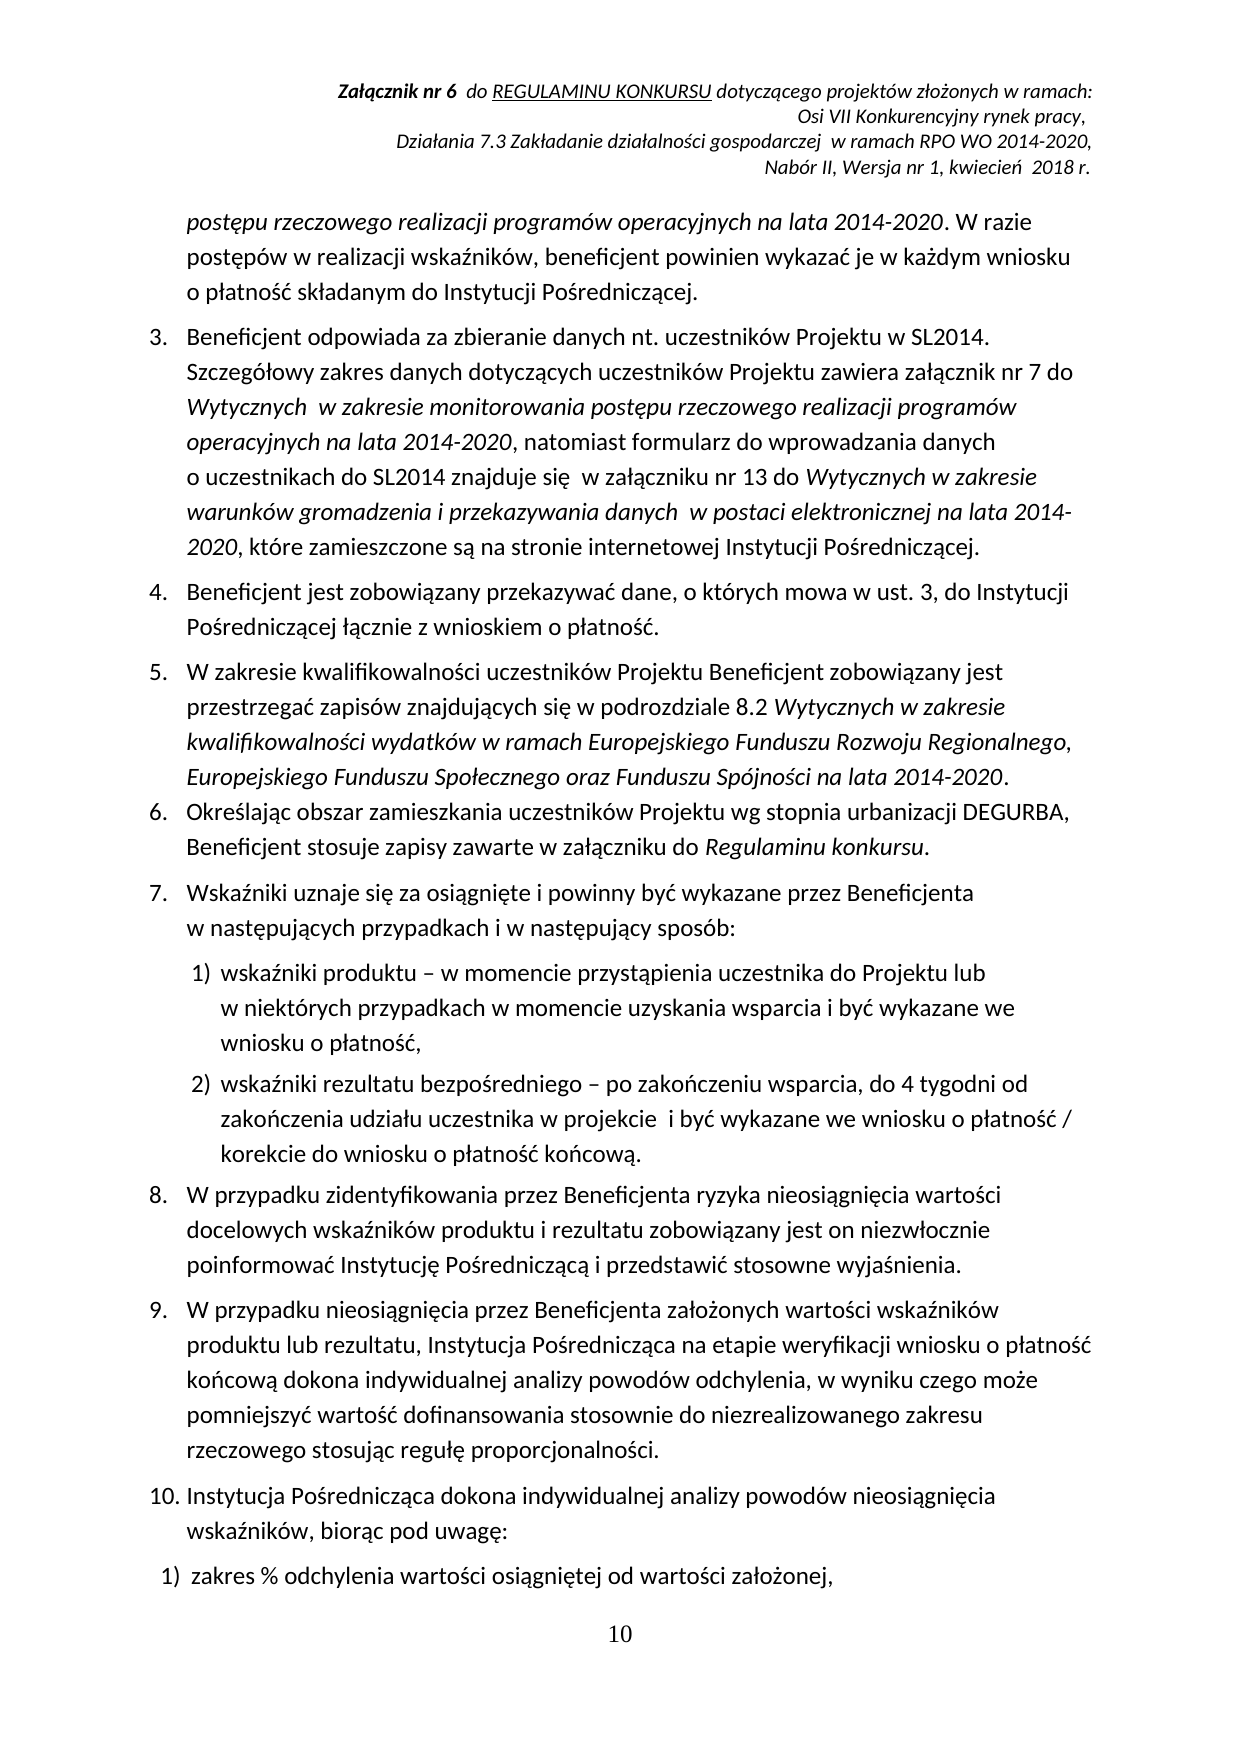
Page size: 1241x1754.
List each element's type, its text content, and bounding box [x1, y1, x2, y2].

list Określając obszar zamieszkania uczestników Projektu wg stopnia urbanizacji DEGURBA, Beneficjent stosuje zapisy zawarte w załączniku do Regulaminu konkursu. [149, 797, 1093, 862]
list Wskaźniki uznaje się za osiągnięte i powinny być wykazane przez Beneficjenta w następujących przypadkach i w następujący sposób: [149, 877, 1093, 942]
list W zakresie kwalifikowalności uczestników Projektu Beneficjent zobowiązany jest przestrzegać zapisów znajdujących się w podrozdziale 8.2 Wytycznych w zakresie kwalifikowalności wydatków w ramach Europejskiego Funduszu Rozwoju Regionalnego, Europejskiego Funduszu Społecznego oraz Funduszu Spójności na lata 2014-2020. [149, 657, 1093, 792]
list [149, 206, 1093, 306]
list W przypadku zidentyfikowania przez Beneficjenta ryzyka nieosiągnięcia wartości docelowych wskaźników produktu i rezultatu zobowiązany jest on niezwłocznie poinformować Instytucję Pośredniczącą i przedstawić stosowne wyjaśnienia. [149, 1179, 1093, 1280]
list Beneficjent jest zobowiązany przekazywać dane, o których mowa w ust. 3, do Instytucji Pośredniczącej łącznie z wnioskiem o płatność. [149, 576, 1093, 642]
list zakres % odchylenia wartości osiągniętej od wartości założonej, [160, 1560, 1093, 1591]
list Beneficjent odpowiada za zbieranie danych nt. uczestników Projektu w SL2014. Szczegółowy zakres danych dotyczących uczestników Projektu zawiera załącznik nr 7 do Wytycznych w zakresie monitorowania postępu rzeczowego realizacji programów operacyjnych na lata 2014-2020, natomiast formularz do wprowadzania danych o uczestnikach do SL2014 znajduje się w załączniku nr 13 do Wytycznych w zakresie warunków gromadzenia i przekazywania danych w postaci elektronicznej na lata 2014-2020, które zamieszczone są na stronie internetowej Instytucji Pośredniczącej. [149, 321, 1093, 562]
list Instytucja Pośrednicząca dokona indywidualnej analizy powodów nieosiągnięcia wskaźników, biorąc pod uwagę: [149, 1480, 1093, 1545]
list wskaźniki rezultatu bezpośredniego – po zakończeniu wsparcia, do 4 tygodni od zakończenia udziału uczestnika w projekcie i być wykazane we wniosku o płatność / korekcie do wniosku o płatność końcową. [191, 1068, 1093, 1169]
list wskaźniki produktu – w momencie przystąpienia uczestnika do Projektu lub w niektórych przypadkach w momencie uzyskania wsparcia i być wykazane we wniosku o płatność, [191, 957, 1093, 1057]
list W przypadku nieosiągnięcia przez Beneficjenta założonych wartości wskaźników produktu lub rezultatu, Instytucja Pośrednicząca na etapie weryfikacji wniosku o płatność końcową dokona indywidualnej analizy powodów odchylenia, w wyniku czego może pomniejszyć wartość dofinansowania stosownie do niezrealizowanego zakresu rzeczowego stosując regułę proporcjonalności. [149, 1295, 1093, 1465]
